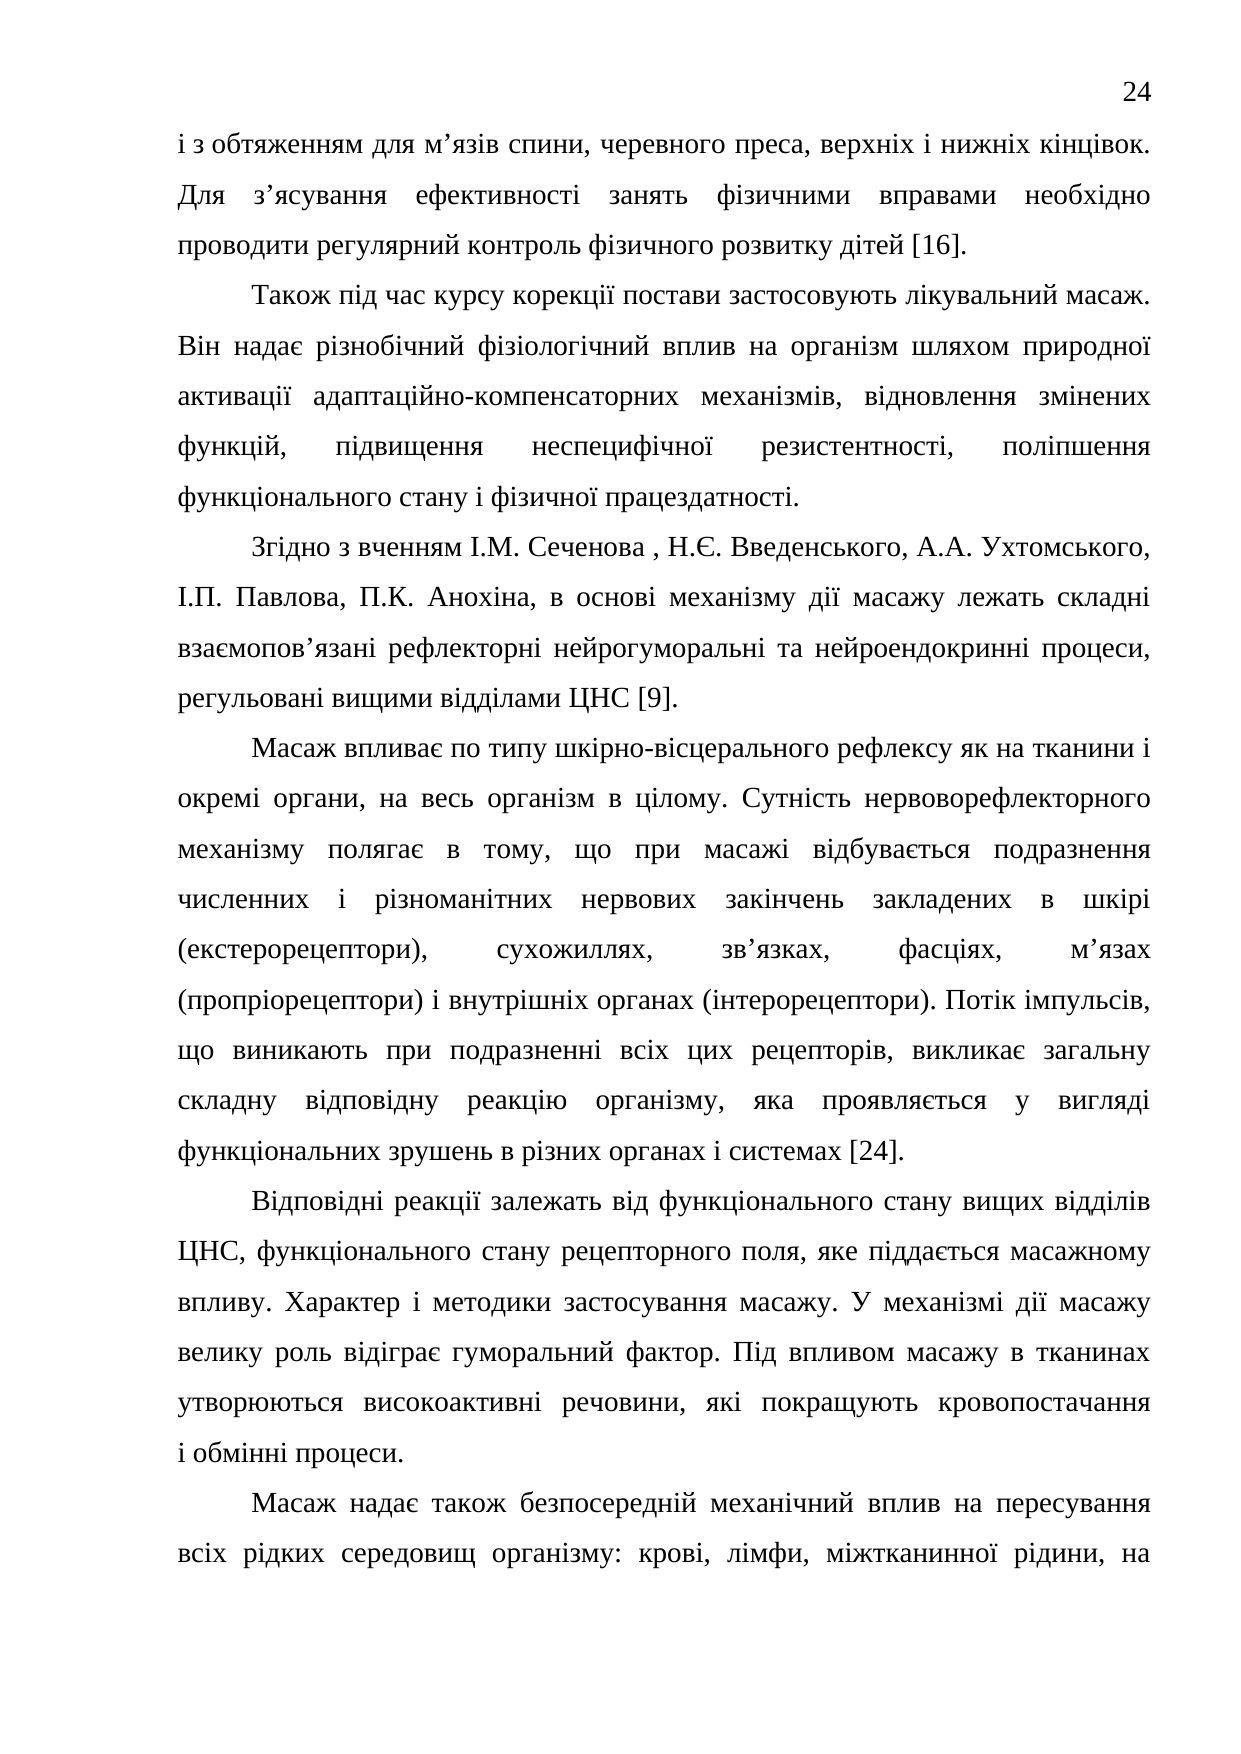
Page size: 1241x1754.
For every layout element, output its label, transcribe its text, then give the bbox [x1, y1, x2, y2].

text Масаж впливає по типу шкірно-вісцерального рефлексу як на тканини і окремі органи, на весь організм в цілому. Сутність нервоворефлекторного механізму полягає в тому, що при масажі відбувається подразнення численних і різноманітних нервових закінчень закладених в шкірі (екстерорецептори), сухожиллях, зв’язках, фасціях, м’язах (пропріорецептори) і внутрішніх органах (інтерорецептори). Потік імпульсів, що виникають при подразненні всіх цих рецепторів, викликає загальну складну відповідну реакцію організму, яка проявляється у вигляді функціональних зрушень в різних органах і системах [24]. [177, 730, 1152, 1166]
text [177, 1485, 1152, 1569]
text Згідно з вченням І.М. Сеченова , Н.Є. Введенського, А.А. Ухтомського, І.П. Павлова, П.К. Анохіна, в основі механізму дії масажу лежать складні взаємопов’язані рефлекторні нейрогуморальні та нейроендокринні процеси, регульовані вищими відділами ЦНС [9]. [177, 529, 1152, 713]
text Також під час курсу корекції постави застосовують лікувальний масаж. Він надає різнобічний фізіологічний вплив на організм шляхом природної активації адаптаційно-компенсаторних механізмів, відновлення змінених функцій, підвищення неспецифічної резистентності, поліпшення функціонального стану і фізичної працездатності. [177, 277, 1152, 512]
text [177, 127, 1152, 261]
text Відповідні реакції залежать від функціонального стану вищих відділів ЦНС, функціонального стану рецепторного поля, яке піддається масажному впливу. Характер і методики застосування масажу. У механізмі дії масажу велику роль відіграє гуморальний фактор. Під впливом масажу в тканинах утворюються високоактивні речовини, які покращують кровопостачання і обмінні процеси. [177, 1183, 1152, 1468]
